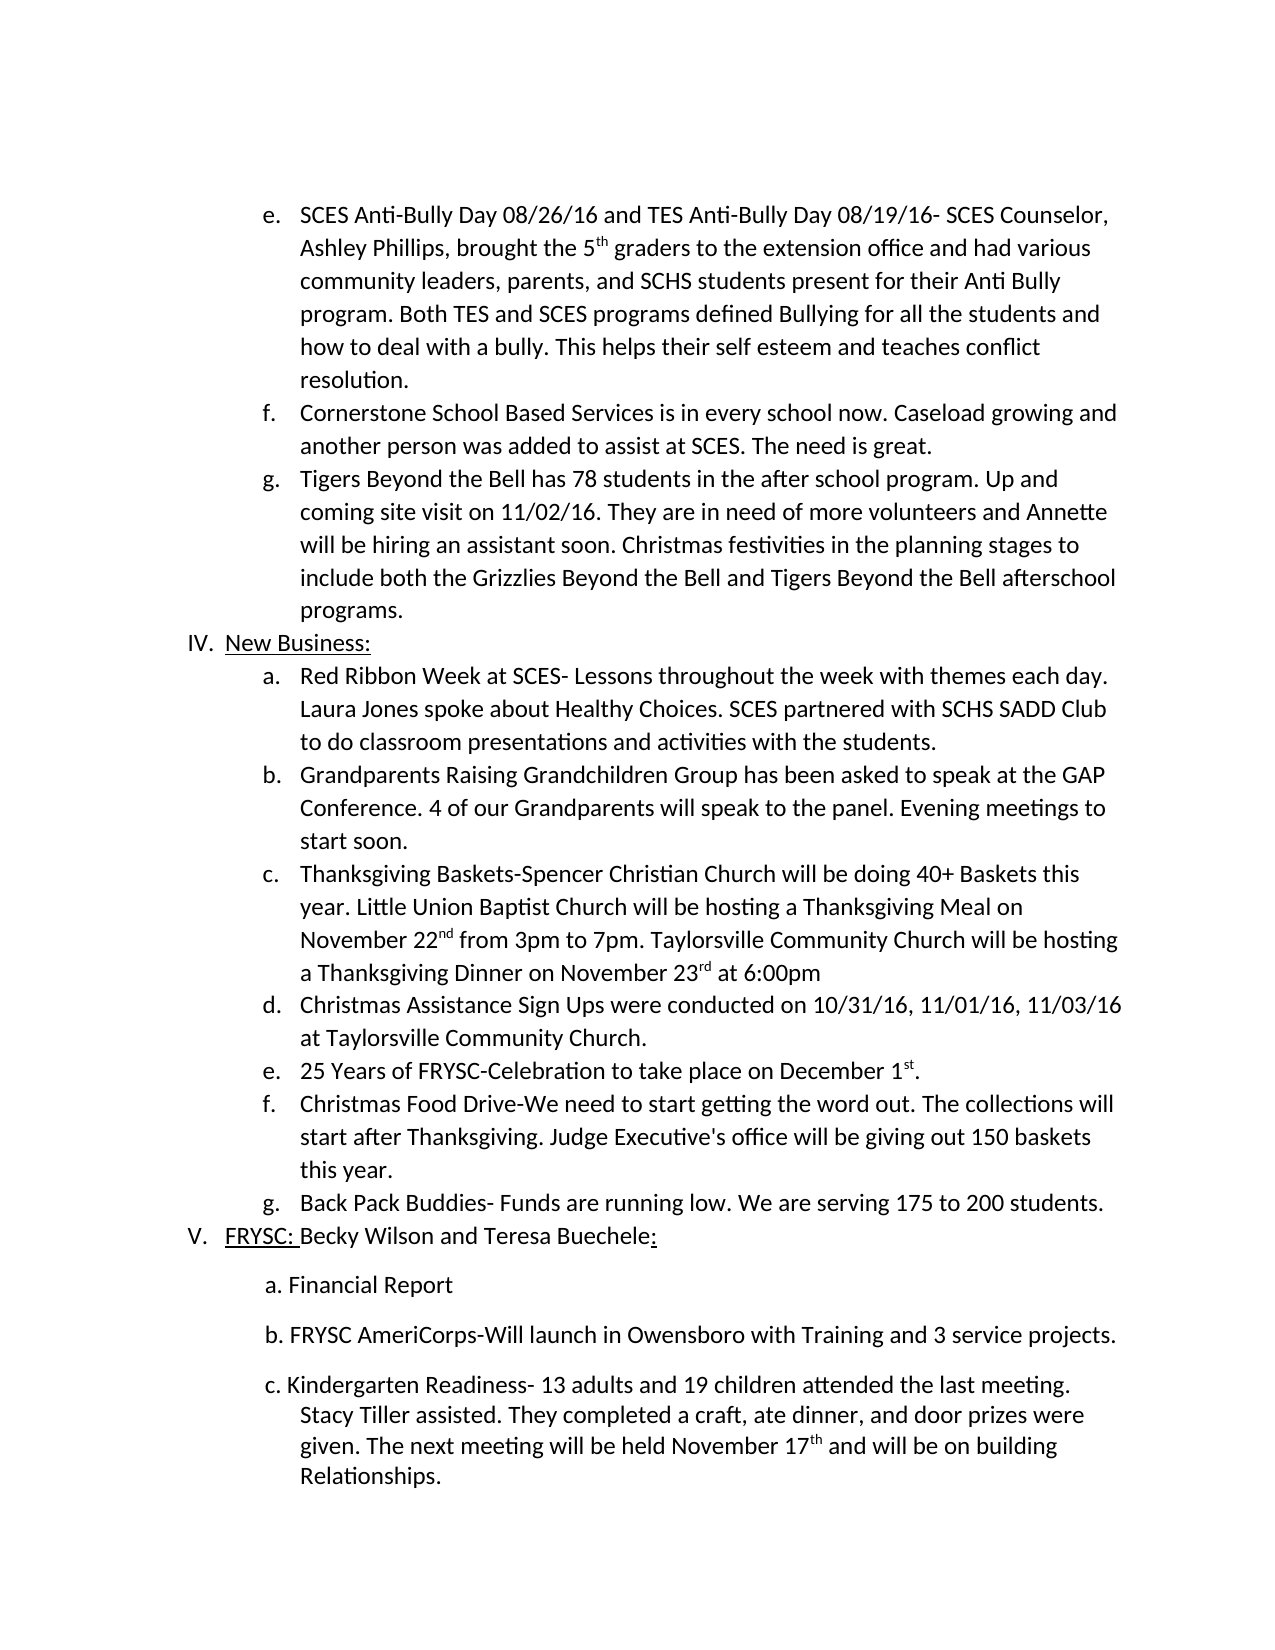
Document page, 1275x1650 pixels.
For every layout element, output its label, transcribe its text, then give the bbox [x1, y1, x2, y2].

text c. Kindergarten Readiness- 13 adults and 19 children attended the last meeting. [225, 1369, 1125, 1399]
list New Business: [187, 627, 1125, 658]
text Stacy Tiller assisted. They completed a craft, ate dinner, and door prizes were given. The next meeting will be held November 17th and will be on building Relationships. [300, 1399, 1125, 1491]
list Tigers Beyond the Bell has 78 students in the after school program. Up and coming site visit on 11/02/16. They are in need of more volunteers and Annette will be hiring an assistant soon. Christmas festivities in the planning stages to include both the Grizzlies Beyond the Bell and Tigers Beyond the Bell afterschool programs. [262, 463, 1125, 625]
list Christmas Assistance Sign Ups were conducted on 10/31/16, 11/01/16, 11/03/16 at Taylorsville Community Church. [262, 989, 1125, 1053]
list FRYSC: Becky Wilson and Teresa Buechele: [187, 1220, 1125, 1251]
list Grandparents Raising Grandchildren Group has been asked to speak at the GAP Conference. 4 of our Grandparents will speak to the panel. Evening meetings to start soon. [262, 759, 1125, 856]
list Christmas Food Drive-We need to start getting the word out. The collections will start after Thanksgiving. Judge Executive's office will be giving out 150 baskets this year. [262, 1088, 1125, 1185]
text b. FRYSC AmeriCorps-Will launch in Owensboro with Training and 3 service projects. [225, 1319, 1125, 1350]
list SCES Anti-Bully Day 08/26/16 and TES Anti-Bully Day 08/19/16- SCES Counselor, Ashley Phillips, brought the 5th graders to the extension office and had various community leaders, parents, and SCHS students present for their Anti Bully program. Both TES and SCES programs defined Bullying for all the students and how to deal with a bully. This helps their self esteem and teaches conflict resolution. [262, 199, 1125, 395]
list Back Pack Buddies- Funds are running low. We are serving 175 to 200 students. [262, 1187, 1125, 1218]
list Thanksgiving Baskets-Spencer Christian Church will be doing 40+ Baskets this year. Little Union Baptist Church will be hosting a Thanksgiving Meal on November 22nd from 3pm to 7pm. Taylorsville Community Church will be hosting a Thanksgiving Dinner on November 23rd at 6:00pm [262, 858, 1125, 987]
text a. Financial Report [225, 1269, 1125, 1300]
list Cornerstone School Based Services is in every school now. Caseload growing and another person was added to assist at SCES. The need is great. [262, 397, 1125, 461]
list Red Ribbon Week at SCES- Lessons throughout the week with themes each day. Laura Jones spoke about Healthy Choices. SCES partnered with SCHS SADD Club to do classroom presentations and activities with the students. [262, 660, 1125, 757]
list 25 Years of FRYSC-Celebration to take place on December 1st. [262, 1055, 1125, 1086]
